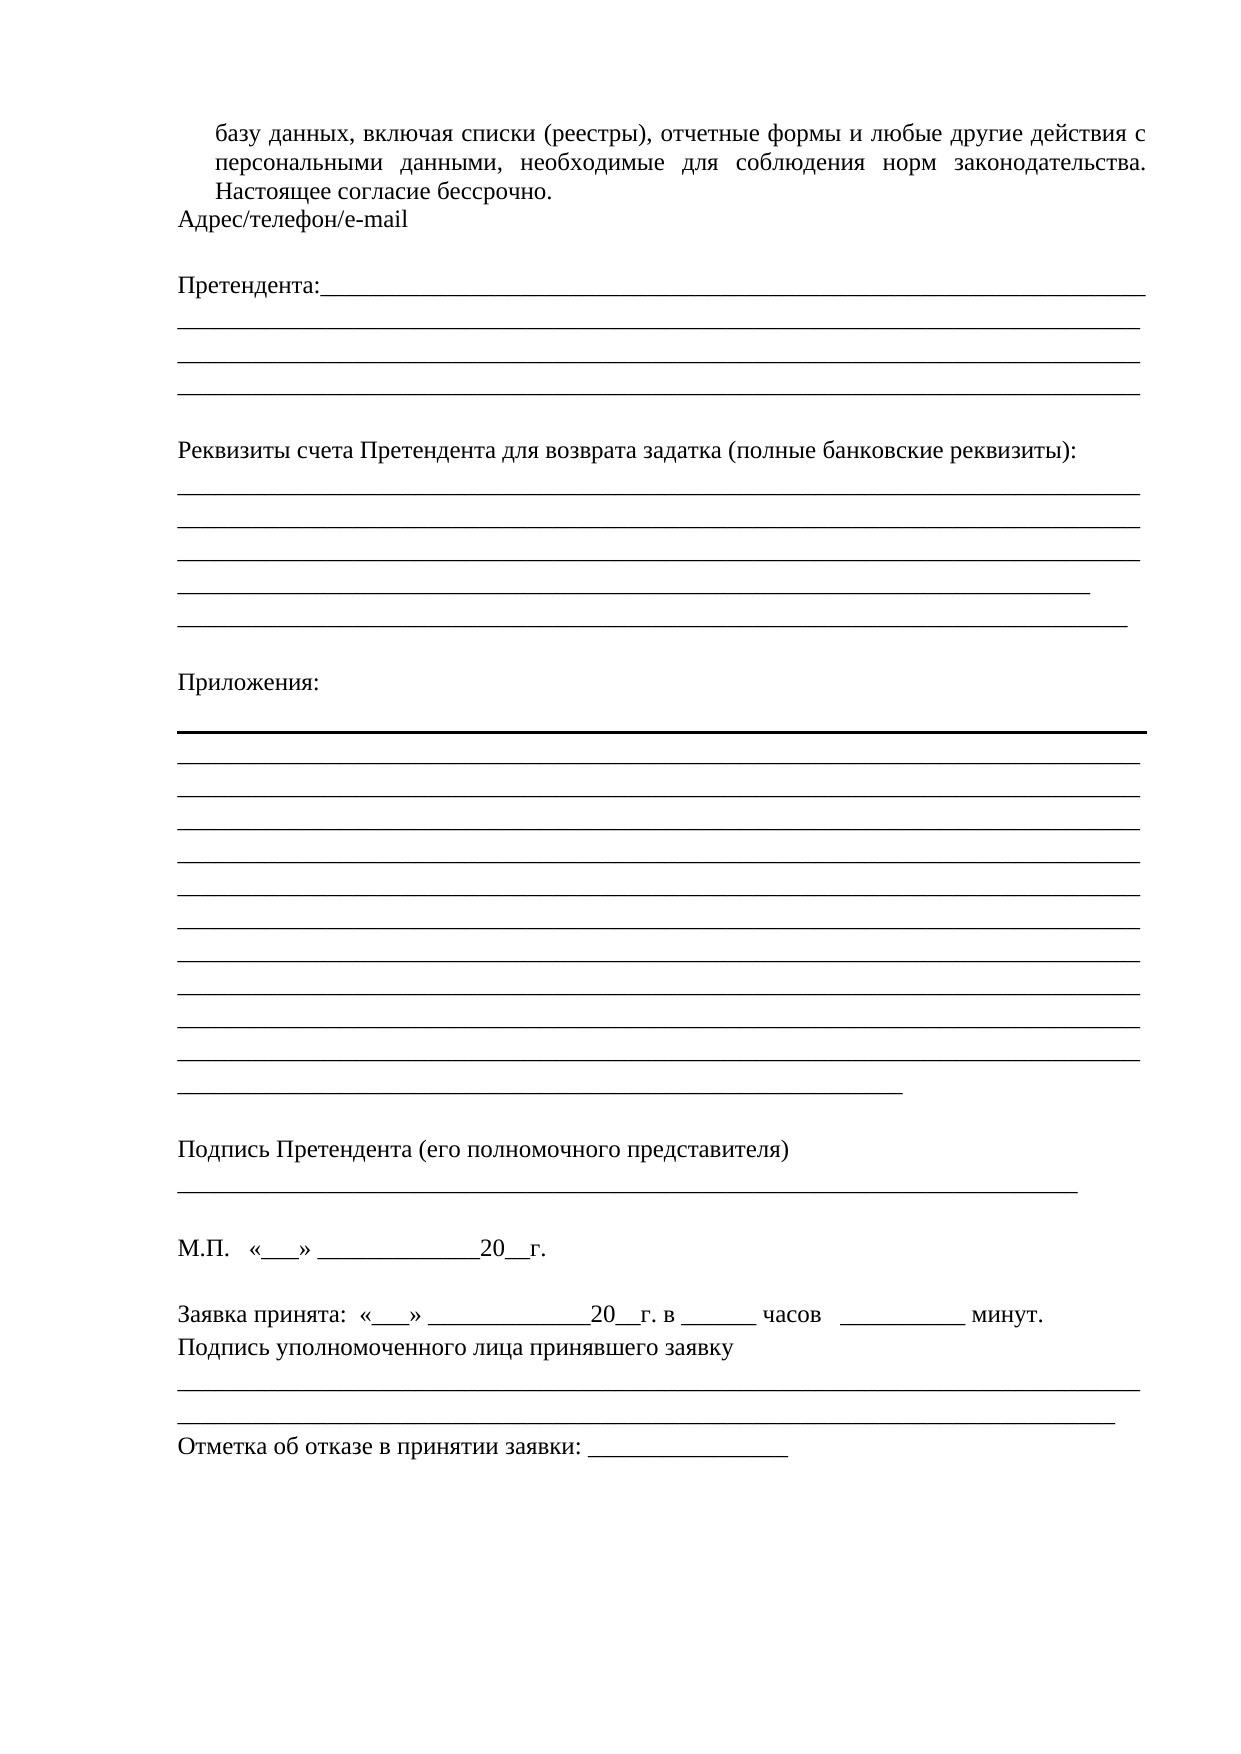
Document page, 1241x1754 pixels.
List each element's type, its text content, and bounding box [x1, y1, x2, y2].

text Адрес/телефон/e-mail [177, 204, 1147, 233]
text Претендента:_________________________________________________________________________________________________________________________________________________________________________________________________________________________________________________________________________________________________________ [177, 271, 1147, 398]
text Подпись Претендента (его полномочного представителя) [177, 1134, 1147, 1163]
text ____________________________________________________________________________________________________________________________________________________________________________________________________________________________________________________________________________________________________________________________________________________________________________________________________________________________________________________________________________________________________________________________________________________________________________________________________________________________________________________________________________________________________________________________________________________________________________________________________________________________________________________________ [177, 738, 1147, 1097]
text ________________________________________________________________________________________________________________________________________________________ [177, 1365, 1147, 1427]
text Приложения: [177, 667, 1147, 696]
text Отметка об отказе в принятии заявки: ________________ [177, 1431, 1152, 1460]
text Заявка принята: «___» _____________20__г. в ______ часов __________ минут. [177, 1299, 1147, 1328]
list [177, 118, 1147, 204]
text ____________________________________________________________________________ [177, 601, 1147, 629]
text ________________________________________________________________________ [177, 1167, 1147, 1196]
text ________________________________________________________________________________________________________________________________________________________________________________________________________________________________________________________________________________________________________________ [177, 469, 1147, 596]
text Подпись уполномоченного лица принявшего заявку [177, 1332, 1147, 1361]
text Реквизиты счета Претендента для возврата задатка (полные банковские реквизиты): [177, 436, 1147, 464]
text М.П. «___» _____________20__г. [177, 1233, 1147, 1262]
